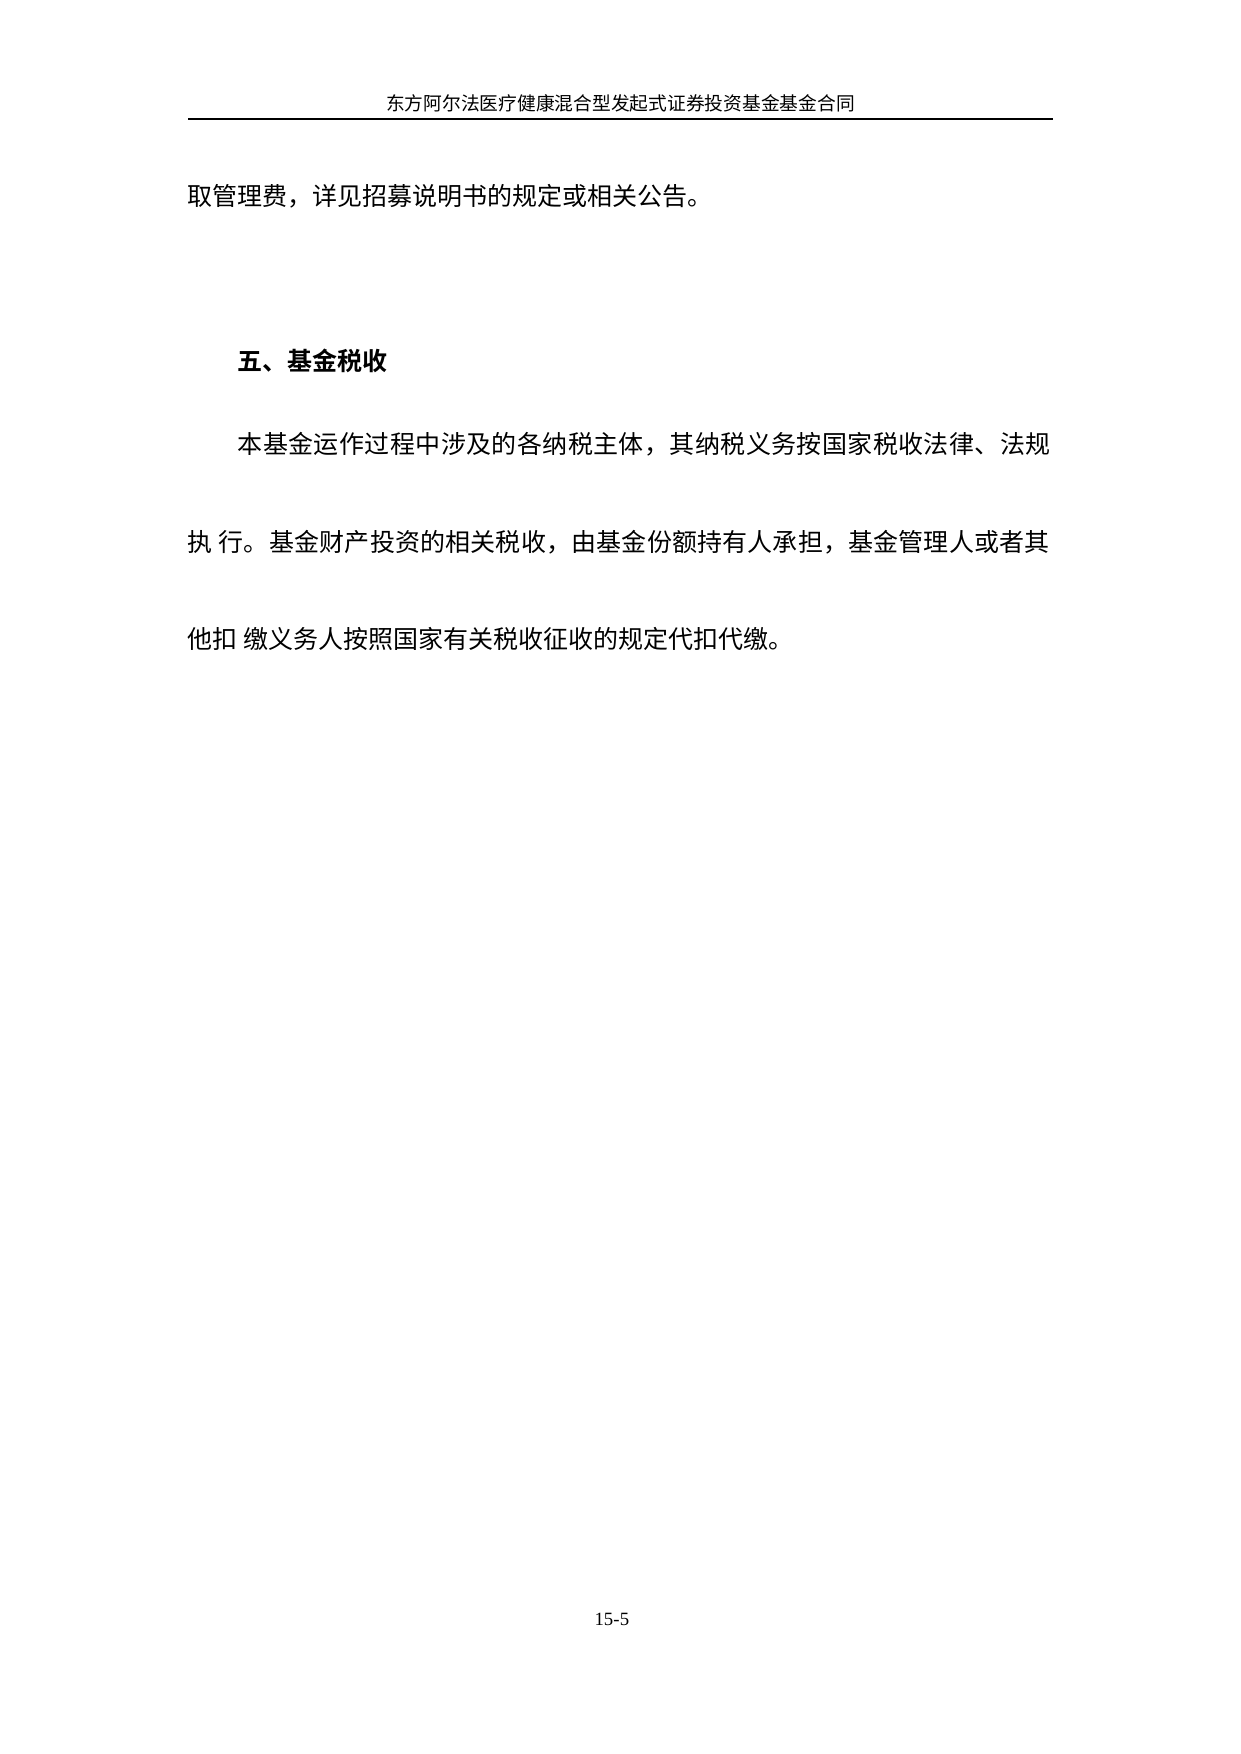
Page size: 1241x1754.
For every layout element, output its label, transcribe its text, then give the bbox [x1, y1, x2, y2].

text 本基金运作过程中涉及的各纳税主体，其纳税义务按国家税收法律、法规执 行。基金财产投资的相关税收，由基金份额持有人承担，基金管理人或者其他扣 缴义务人按照国家有关税收征收的规定代扣代缴。 [187, 410, 1053, 670]
text 五、基金税收 [187, 327, 1053, 392]
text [187, 162, 1053, 227]
